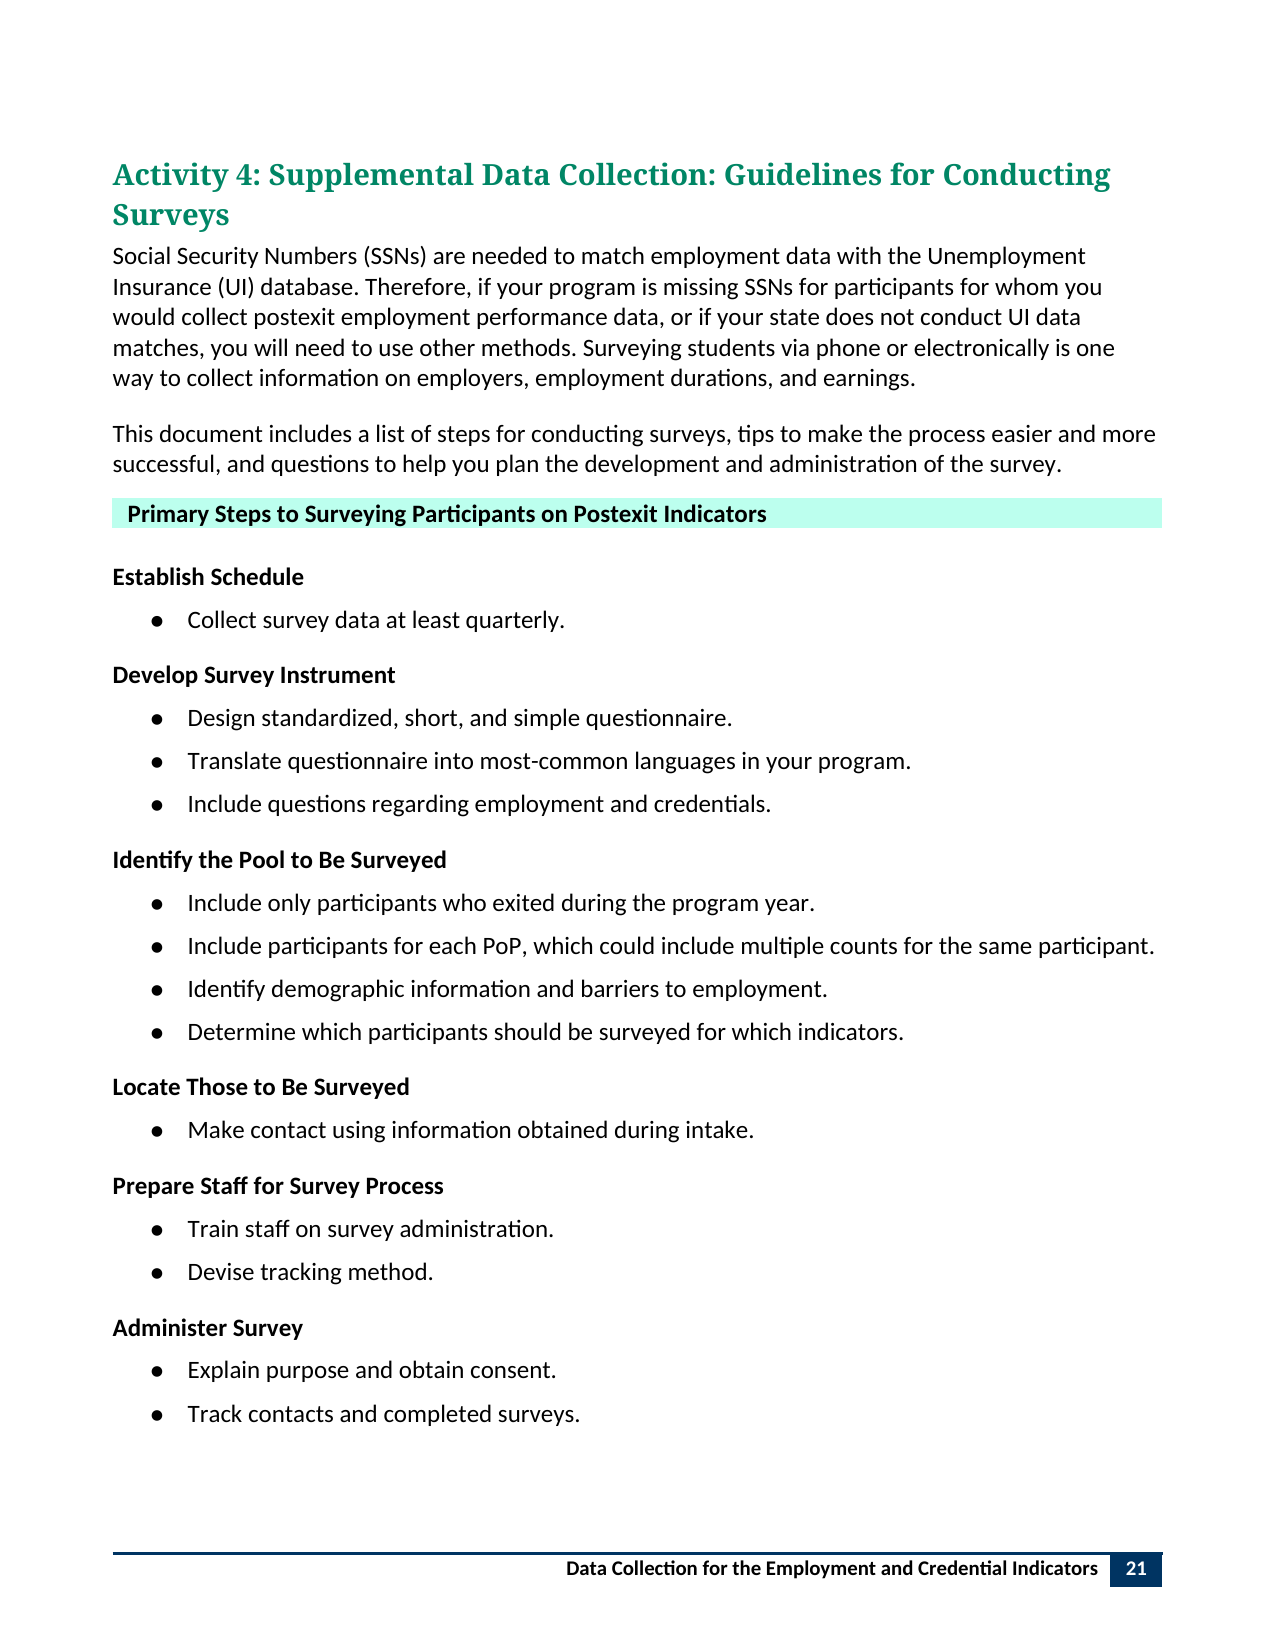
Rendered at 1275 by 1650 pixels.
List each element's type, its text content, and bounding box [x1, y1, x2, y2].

text Identify demographic information and barriers to employment. [150, 973, 1162, 1003]
text Locate Those to Be Surveyed [112, 1072, 1162, 1102]
text Train staff on survey administration. [150, 1213, 1162, 1244]
text Establish Schedule [112, 561, 1162, 591]
text Explain purpose and obtain consent. [150, 1355, 1162, 1385]
text This document includes a list of steps for conducting surveys, tips to make the process easier and more successful, and questions to help you plan the development and administration of the survey. [112, 418, 1162, 479]
subtitle Primary Steps to Surveying Participants on Postexit Indicators [112, 498, 1162, 528]
text Include questions regarding employment and credentials. [150, 788, 1162, 819]
text Develop Survey Instrument [112, 659, 1162, 690]
text Track contacts and completed surveys. [150, 1398, 1162, 1428]
text Social Security Numbers (SSNs) are needed to match employment data with the Unemployment Insurance (UI) database. Therefore, if your program is missing SSNs for participants for whom you would collect postexit employment performance data, or if your state does not conduct UI data matches, you will need to use other methods. Surveying students via phone or electronically is one way to collect information on employers, employment durations, and earnings. [112, 240, 1162, 393]
text Translate questionnaire into most-common languages in your program. [150, 745, 1162, 776]
text Determine which participants should be surveyed for which indicators. [150, 1016, 1162, 1047]
subtitle Activity 4: Supplemental Data Collection: Guidelines for Conducting Surveys [112, 155, 1162, 234]
text Prepare Staff for Survey Process [112, 1170, 1162, 1201]
text Administer Survey [112, 1312, 1162, 1342]
text Collect survey data at least quarterly. [150, 604, 1162, 634]
text Include participants for each PoP, which could include multiple counts for the same participant. [150, 930, 1162, 961]
text Identify the Pool to Be Surveyed [112, 844, 1162, 874]
text Devise tracking method. [150, 1256, 1162, 1287]
text Design standardized, short, and simple questionnaire. [150, 702, 1162, 733]
text Include only participants who exited during the program year. [150, 887, 1162, 917]
text Make contact using information obtained during intake. [150, 1114, 1162, 1145]
